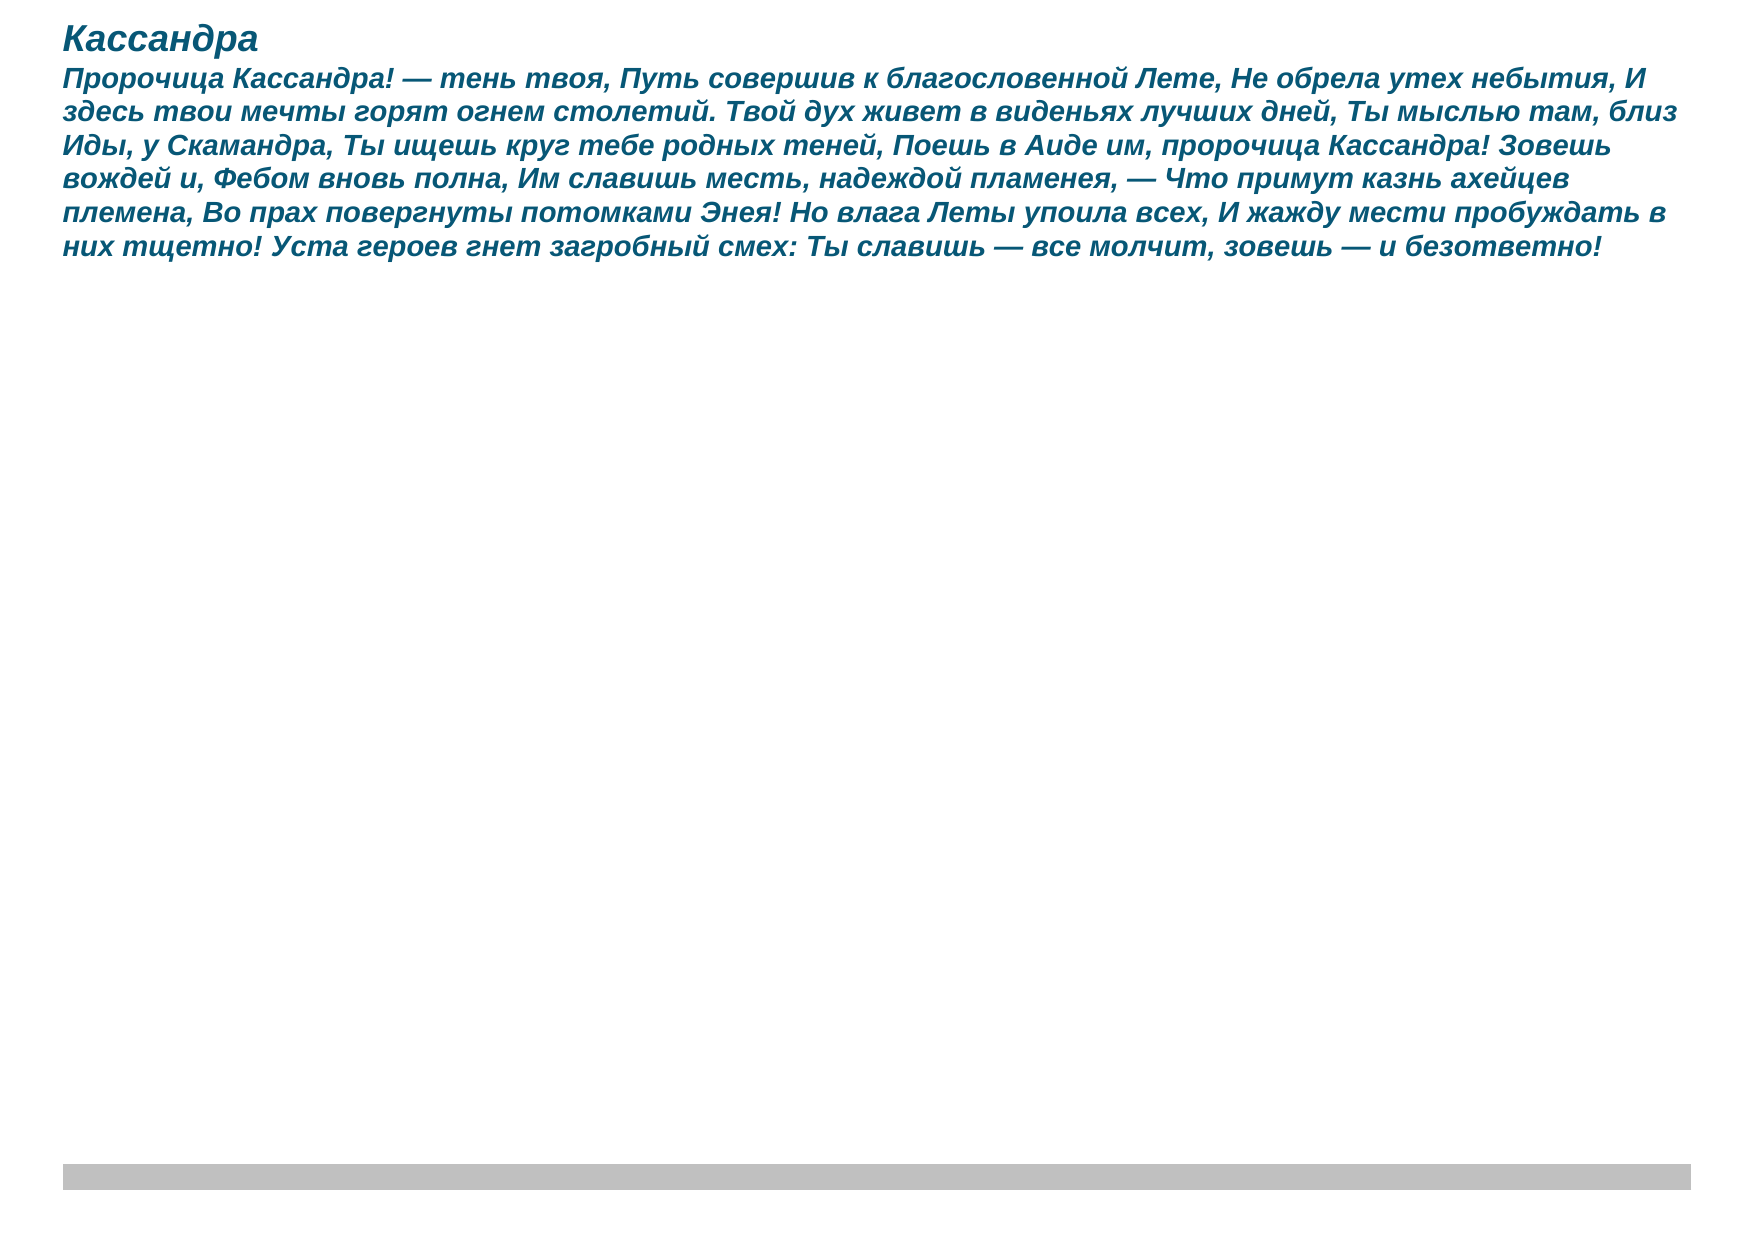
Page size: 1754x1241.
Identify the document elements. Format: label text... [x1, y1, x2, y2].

text Пророчица Кассандра! — тень твоя, [62, 61, 1691, 262]
subtitle Кассандра [62, 17, 1691, 60]
